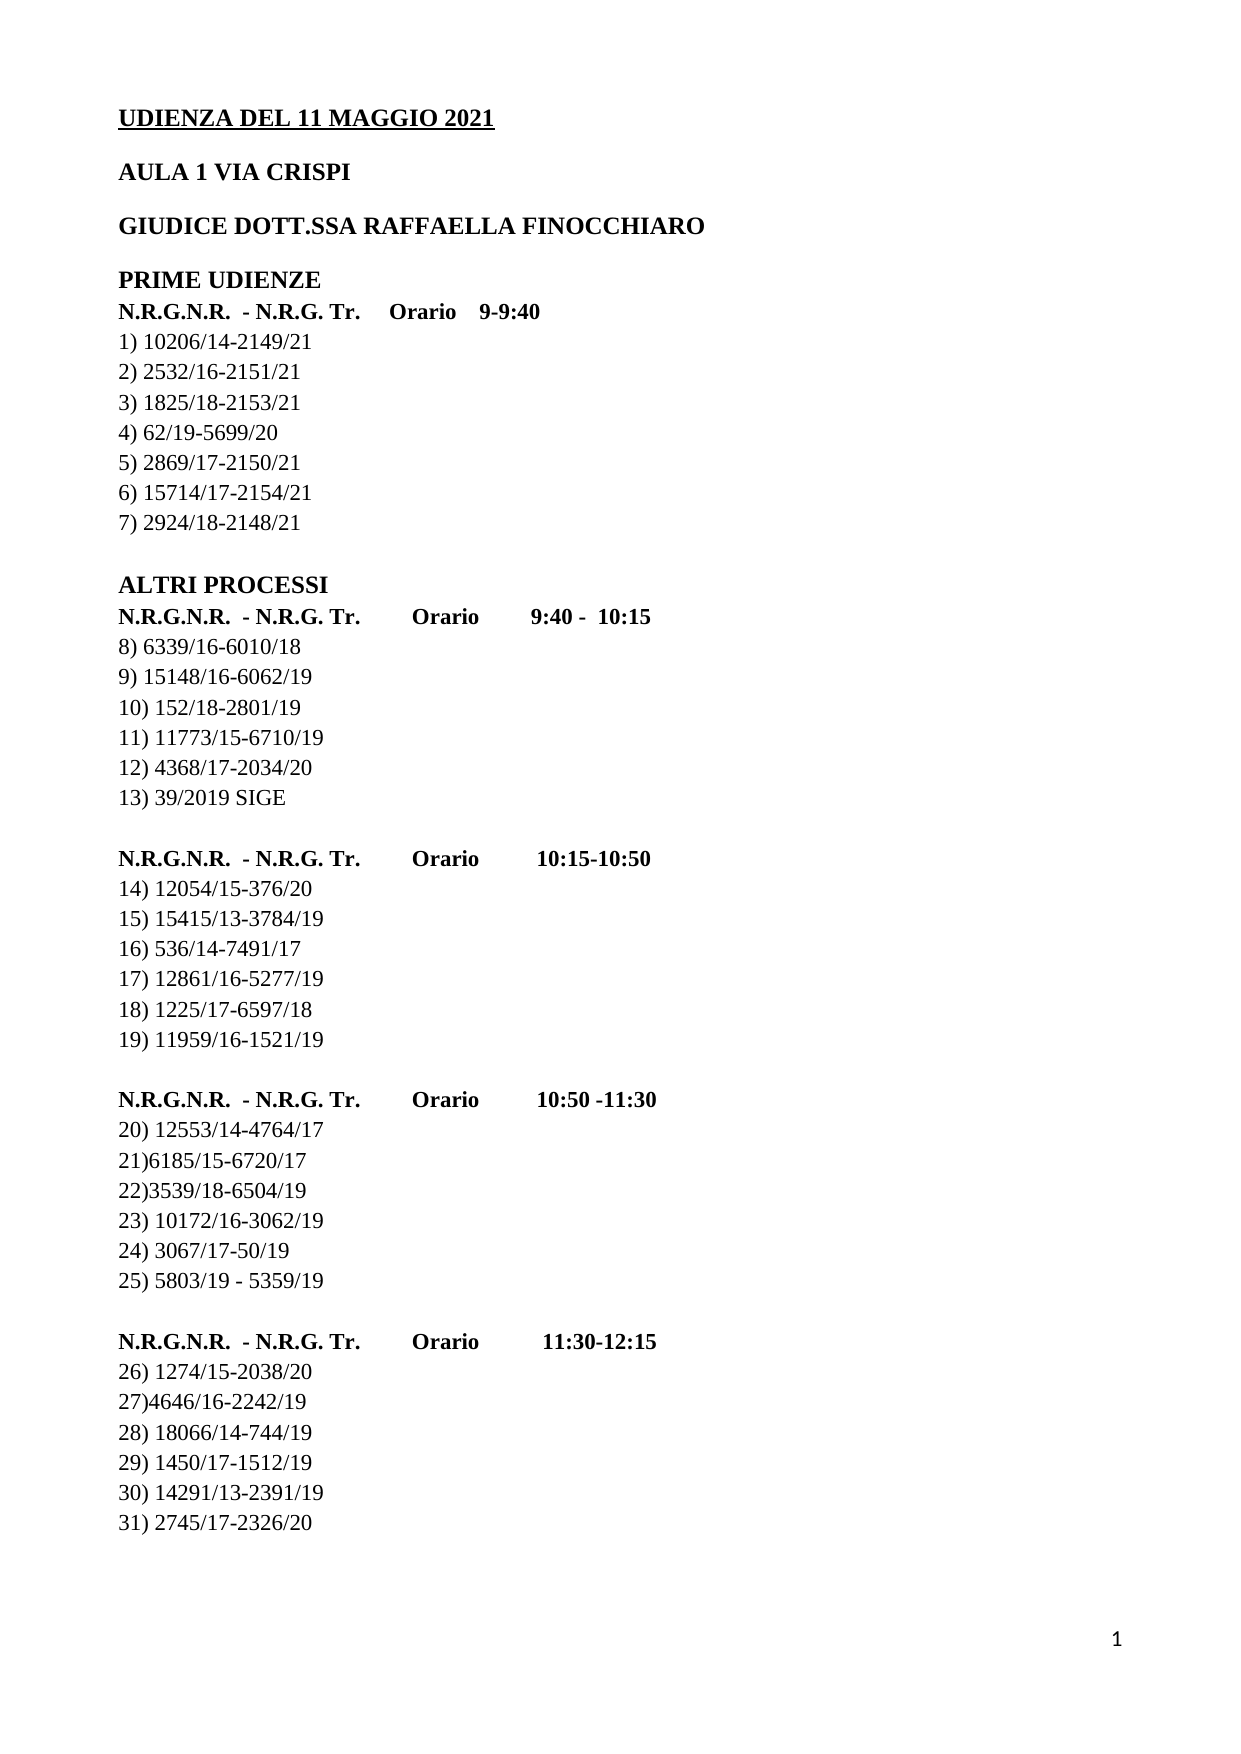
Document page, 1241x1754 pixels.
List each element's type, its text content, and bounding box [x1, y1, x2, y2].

text 17) 12861/16-5277/19 [118, 965, 1122, 992]
text 9) 15148/16-6062/19 [118, 663, 1122, 690]
text GIUDICE DOTT.SSA RAFFAELLA FINOCCHIARO [118, 211, 1122, 240]
text 25) 5803/19 - 5359/19 [118, 1267, 1122, 1294]
text 6) 15714/17-2154/21 [118, 479, 1122, 506]
text ALTRI PROCESSI [118, 570, 1122, 599]
text N.R.G.N.R. - N.R.G. Tr. Orario 9:40 - 10:15 [118, 603, 1122, 629]
text 29) 1450/17-1512/19 [118, 1449, 1122, 1475]
text N.R.G.N.R. - N.R.G. Tr. Orario 10:15-10:50 [118, 844, 1122, 871]
text 28) 18066/14-744/19 [118, 1418, 1122, 1445]
text 30) 14291/13-2391/19 [118, 1479, 1122, 1505]
text 1) 10206/14-2149/21 [118, 328, 1122, 354]
text 13) 39/2019 SIGE [118, 784, 1122, 811]
text 24) 3067/17-50/19 [118, 1237, 1122, 1264]
text N.R.G.N.R. - N.R.G. Tr. Orario 11:30-12:15 [118, 1328, 1122, 1354]
text N.R.G.N.R. - N.R.G. Tr. Orario 10:50 -11:30 [118, 1086, 1122, 1113]
text AULA 1 VIA CRISPI [118, 157, 1122, 186]
text 7) 2924/18-2148/21 [118, 509, 1122, 536]
text 8) 6339/16-6010/18 [118, 633, 1122, 659]
text N.R.G.N.R. - N.R.G. Tr. Orario 9-9:40 [118, 298, 1122, 324]
text 22)3539/18-6504/19 [118, 1177, 1122, 1203]
text 31) 2745/17-2326/20 [118, 1509, 1122, 1536]
text 5) 2869/17-2150/21 [118, 449, 1122, 475]
text 16) 536/14-7491/17 [118, 935, 1122, 962]
text 12) 4368/17-2034/20 [118, 754, 1122, 780]
text 11) 11773/15-6710/19 [118, 724, 1122, 750]
text 10) 152/18-2801/19 [118, 693, 1122, 720]
text 14) 12054/15-376/20 [118, 875, 1122, 901]
text PRIME UDIENZE [118, 265, 1122, 294]
text 15) 15415/13-3784/19 [118, 905, 1122, 931]
text UDIENZA DEL 11 MAGGIO 2021 [118, 103, 1122, 132]
text 4) 62/19-5699/20 [118, 419, 1122, 445]
text 3) 1825/18-2153/21 [118, 389, 1122, 415]
text 27)4646/16-2242/19 [118, 1388, 1122, 1415]
text 2) 2532/16-2151/21 [118, 358, 1122, 385]
text 20) 12553/14-4764/17 [118, 1116, 1122, 1143]
text 18) 1225/17-6597/18 [118, 996, 1122, 1022]
text 26) 1274/15-2038/20 [118, 1358, 1122, 1384]
text 21)6185/15-6720/17 [118, 1147, 1122, 1173]
text 19) 11959/16-1521/19 [118, 1026, 1122, 1052]
text 23) 10172/16-3062/19 [118, 1207, 1122, 1233]
